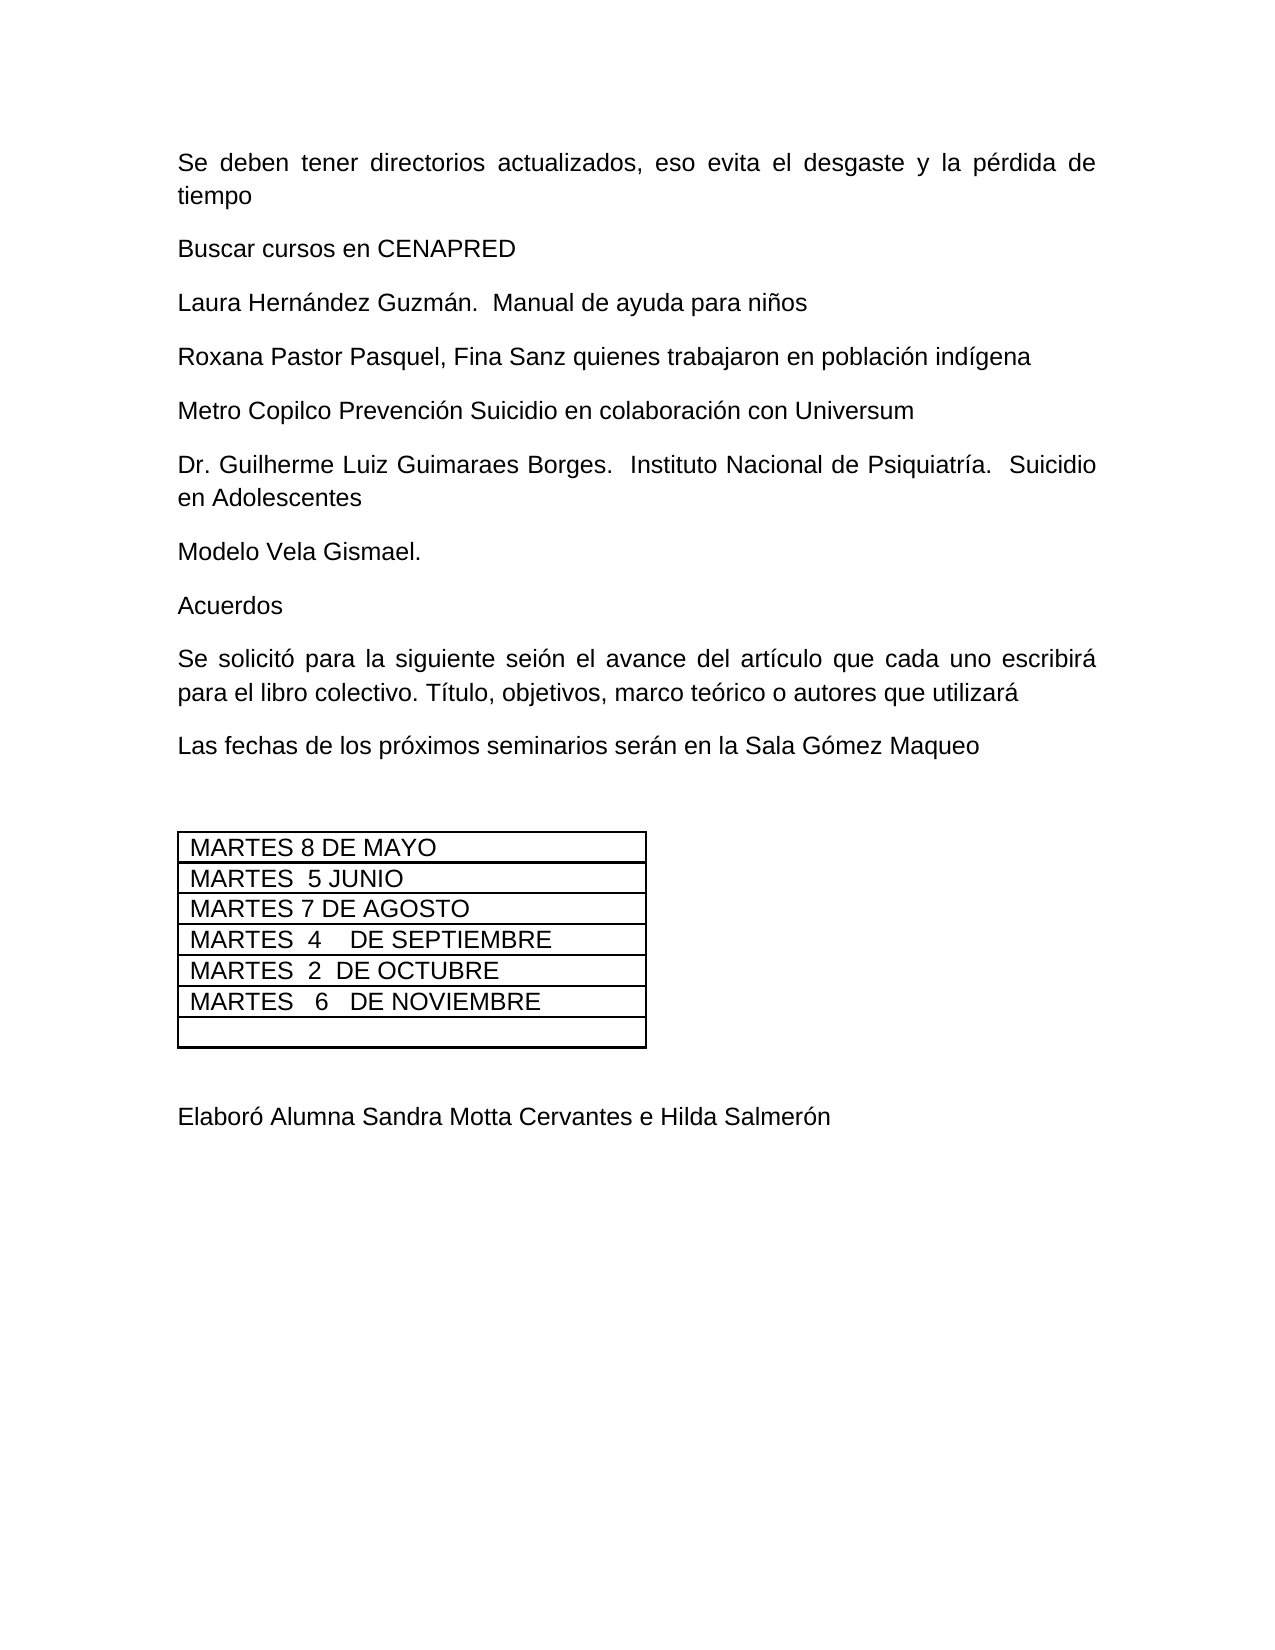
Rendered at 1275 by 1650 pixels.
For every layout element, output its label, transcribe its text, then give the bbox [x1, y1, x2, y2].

table_cell MARTES 6 DE NOVIEMBRE [179, 987, 645, 1016]
text Roxana Pastor Pasquel, Fina Sanz quienes trabajaron en población indígena [177, 342, 1098, 371]
text Laura Hernández Guzmán. Manual de ayuda para niños [177, 288, 1098, 317]
table_cell MARTES 7 DE AGOSTO [179, 894, 645, 923]
table_cell MARTES 4 DE SEPTIEMBRE [179, 925, 645, 954]
text Acuerdos [177, 591, 1098, 619]
text Las fechas de los próximos seminarios serán en la Sala Gómez Maqueo [177, 731, 1098, 760]
table_cell MARTES 2 DE OCTUBRE [179, 956, 645, 985]
table_cell MARTES 5 JUNIO [179, 864, 645, 892]
table_header MARTES 8 DE MAYO [179, 833, 645, 861]
table_cell [179, 1018, 645, 1046]
text Dr. Guilherme Luiz Guimaraes Borges. Instituto Nacional de Psiquiatría. Suicidio en Adolescentes [177, 450, 1098, 512]
text Modelo Vela Gismael. [177, 537, 1098, 566]
text Buscar cursos en CENAPRED [177, 234, 1098, 263]
text Se solicitó para la siguiente seión el avance del artículo que cada uno escribirá para el libro colectivo. Título, objetivos, marco teórico o autores que utilizará [177, 644, 1098, 706]
text Metro Copilco Prevención Suicidio en colaboración con Universum [177, 396, 1098, 425]
text Se deben tener directorios actualizados, eso evita el desgaste y la pérdida de tiempo [177, 148, 1098, 209]
text Elaboró Alumna Sandra Motta Cervantes e Hilda Salmerón [177, 1102, 1098, 1131]
